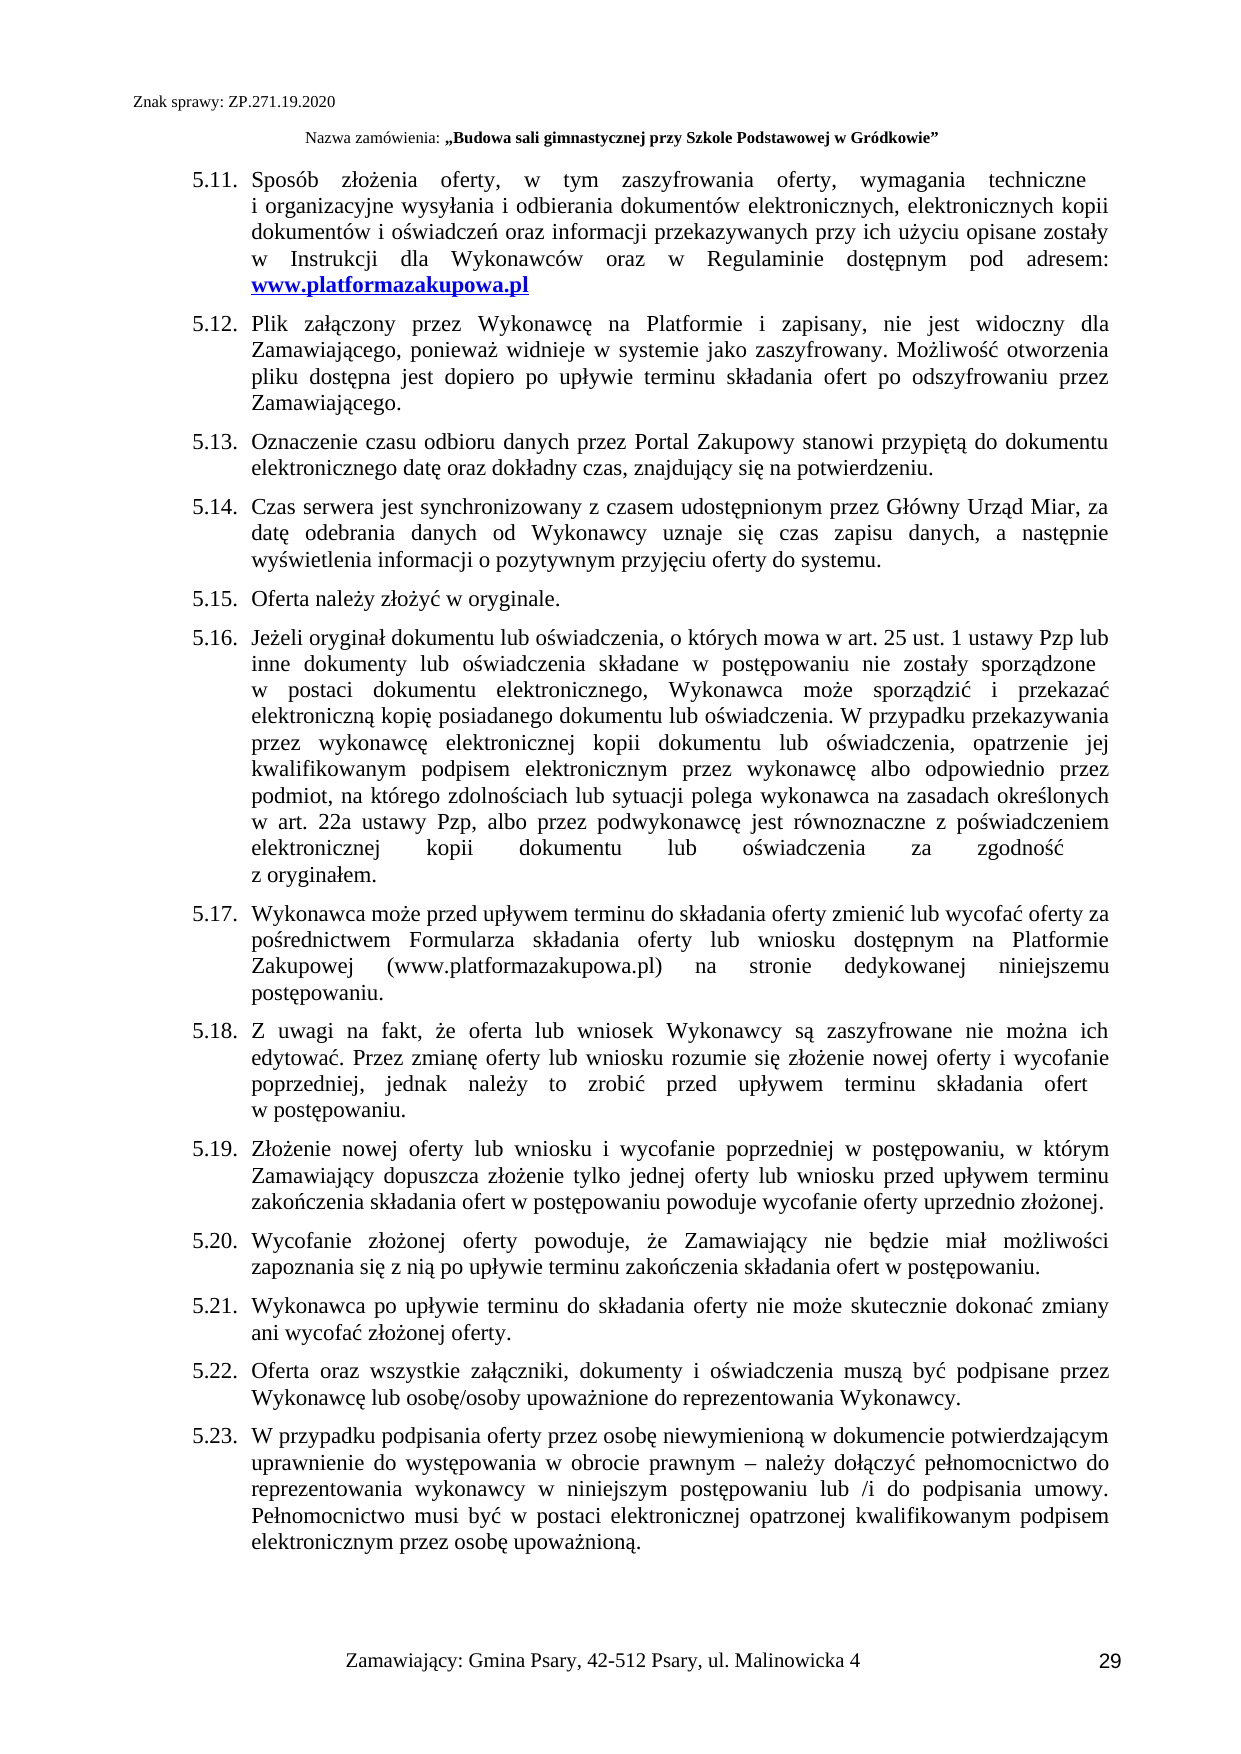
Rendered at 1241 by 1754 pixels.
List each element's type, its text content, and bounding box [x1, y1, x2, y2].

list Sposób złożenia oferty, w tym zaszyfrowania oferty, wymagania techniczne i organizacyjne wysyłania i odbierania dokumentów elektronicznych, elektronicznych kopii dokumentów i oświadczeń oraz informacji przekazywanych przy ich użyciu opisane zostały w Instrukcji dla Wykonawców oraz w Regulaminie dostępnym pod adresem: www.platformazakupowa.pl [192, 166, 1110, 297]
list Jeżeli oryginał dokumentu lub oświadczenia, o których mowa w art. 25 ust. 1 ustawy Pzp lub inne dokumenty lub oświadczenia składane w postępowaniu nie zostały sporządzone w postaci dokumentu elektronicznego, Wykonawca może sporządzić i przekazać elektroniczną kopię posiadanego dokumentu lub oświadczenia. W przypadku przekazywania przez wykonawcę elektronicznej kopii dokumentu lub oświadczenia, opatrzenie jej kwalifikowanym podpisem elektronicznym przez wykonawcę albo odpowiednio przez podmiot, na którego zdolnościach lub sytuacji polega wykonawca na zasadach określonych w art. 22a ustawy Pzp, albo przez podwykonawcę jest równoznaczne z poświadczeniem elektronicznej kopii dokumentu lub oświadczenia za zgodność z oryginałem. [192, 623, 1110, 887]
list Czas serwera jest synchronizowany z czasem udostępnionym przez Główny Urząd Miar, za datę odebrania danych od Wykonawcy uznaje się czas zapisu danych, a następnie wyświetlenia informacji o pozytywnym przyjęciu oferty do systemu. [192, 493, 1110, 572]
list Z uwagi na fakt, że oferta lub wniosek Wykonawcy są zaszyfrowane nie można ich edytować. Przez zmianę oferty lub wniosku rozumie się złożenie nowej oferty i wycofanie poprzedniej, jednak należy to zrobić przed upływem terminu składania ofert w postępowaniu. [192, 1017, 1110, 1123]
list Plik załączony przez Wykonawcę na Platformie i zapisany, nie jest widoczny dla Zamawiającego, ponieważ widnieje w systemie jako zaszyfrowany. Możliwość otworzenia pliku dostępna jest dopiero po upływie terminu składania ofert po odszyfrowaniu przez Zamawiającego. [192, 310, 1110, 415]
list Złożenie nowej oferty lub wniosku i wycofanie poprzedniej w postępowaniu, w którym Zamawiający dopuszcza złożenie tylko jednej oferty lub wniosku przed upływem terminu zakończenia składania ofert w postępowaniu powoduje wycofanie oferty uprzednio złożonej. [192, 1135, 1110, 1214]
list W przypadku podpisania oferty przez osobę niewymienioną w dokumencie potwierdzającym uprawnienie do występowania w obrocie prawnym – należy dołączyć pełnomocnictwo do reprezentowania wykonawcy w niniejszym postępowaniu lub /i do podpisania umowy. Pełnomocnictwo musi być w postaci elektronicznej opatrzonej kwalifikowanym podpisem elektronicznym przez osobę upoważnioną. [192, 1423, 1110, 1554]
list Oferta oraz wszystkie załączniki, dokumenty i oświadczenia muszą być podpisane przez Wykonawcę lub osobę/osoby upoważnione do reprezentowania Wykonawcy. [192, 1357, 1110, 1410]
list Oznaczenie czasu odbioru danych przez Portal Zakupowy stanowi przypiętą do dokumentu elektronicznego datę oraz dokładny czas, znajdujący się na potwierdzeniu. [192, 428, 1110, 481]
list Wycofanie złożonej oferty powoduje, że Zamawiający nie będzie miał możliwości zapoznania się z nią po upływie terminu zakończenia składania ofert w postępowaniu. [192, 1227, 1110, 1280]
list Oferta należy złożyć w oryginale. [192, 585, 1110, 611]
list Wykonawca może przed upływem terminu do składania oferty zmienić lub wycofać oferty za pośrednictwem Formularza składania oferty lub wniosku dostępnym na Platformie Zakupowej (www.platformazakupowa.pl) na stronie dedykowanej niniejszemu postępowaniu. [192, 899, 1110, 1005]
list Wykonawca po upływie terminu do składania oferty nie może skutecznie dokonać zmiany ani wycofać złożonej oferty. [192, 1292, 1110, 1345]
